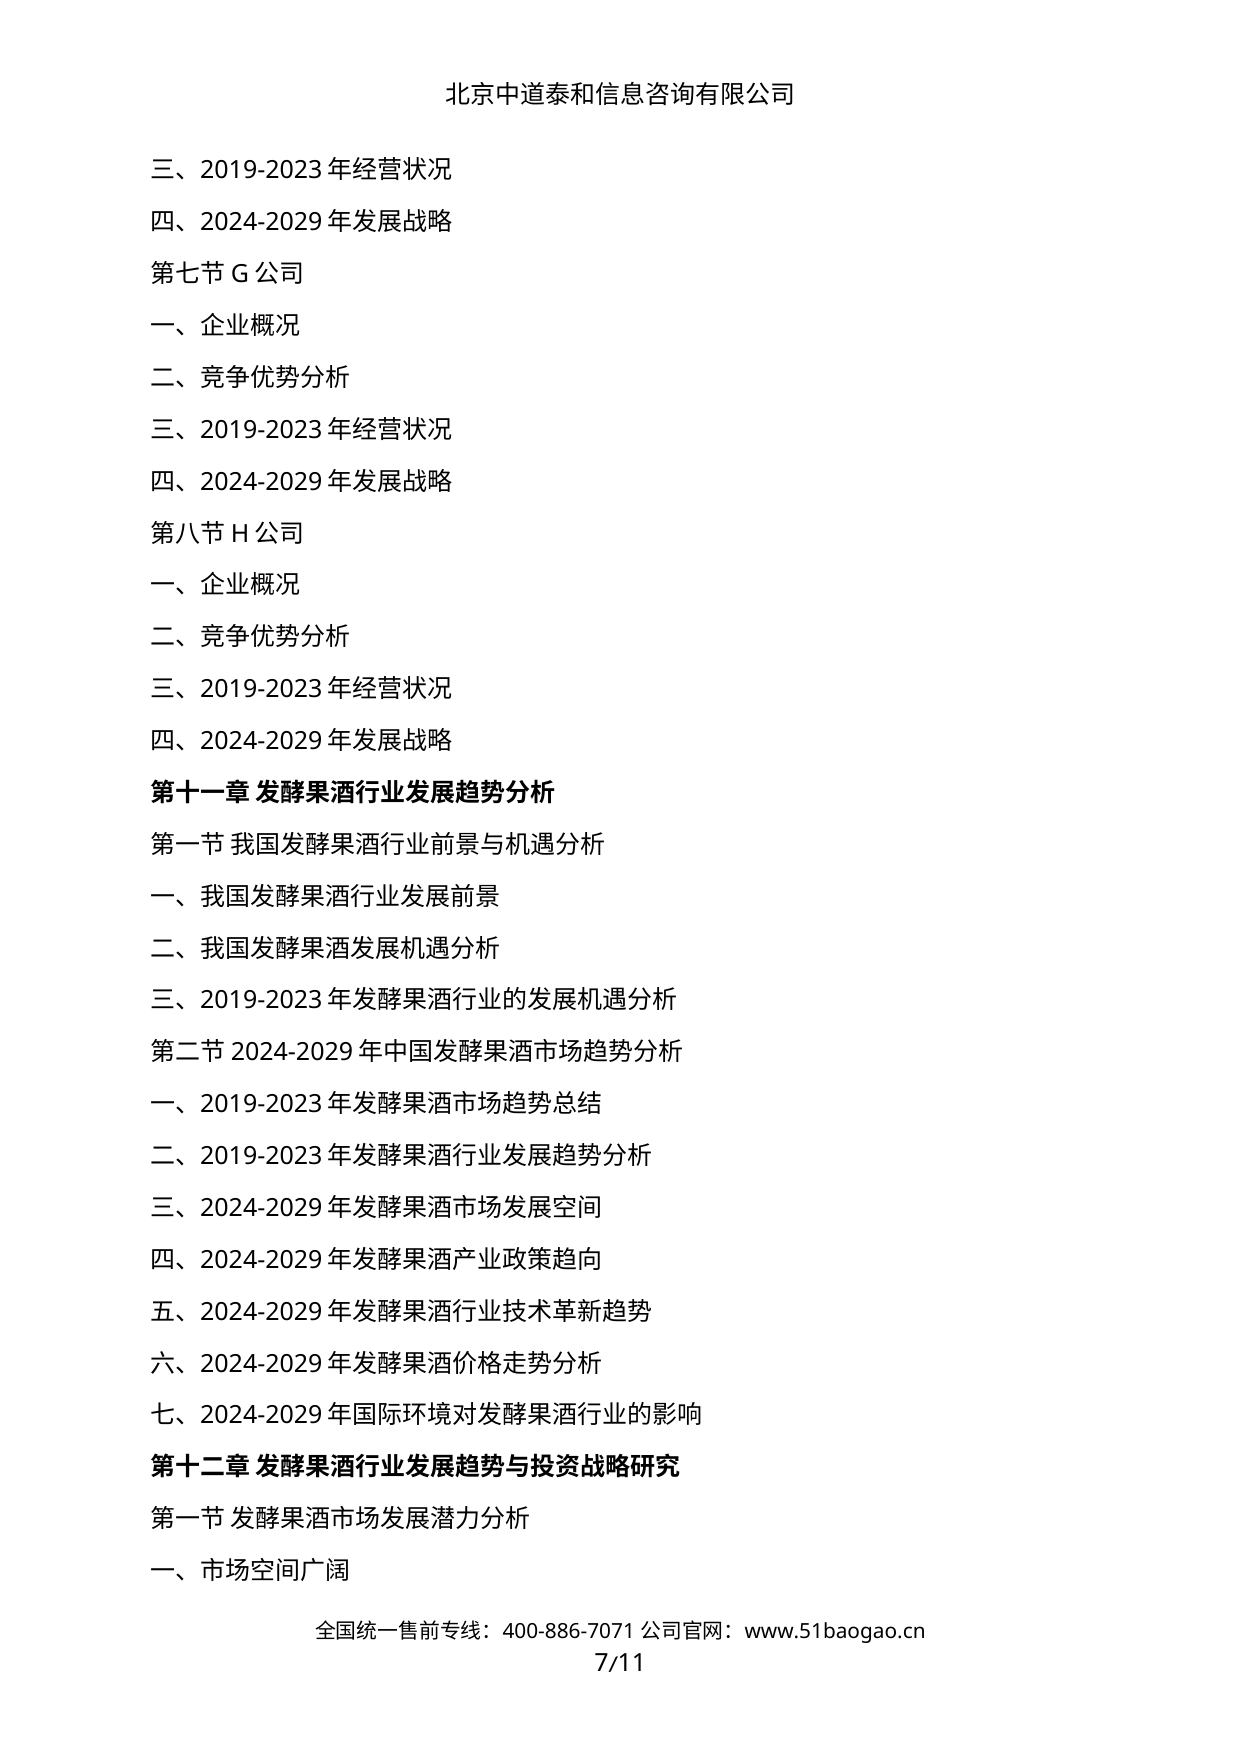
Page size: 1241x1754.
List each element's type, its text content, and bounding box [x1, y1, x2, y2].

text 四、2024-2029年发展战略 [150, 461, 1090, 497]
text 第八节 H公司 [150, 513, 1090, 549]
text 一、我国发酵果酒行业发展前景 [150, 876, 1090, 912]
text 第十二章 发酵果酒行业发展趋势与投资战略研究 [150, 1447, 1090, 1483]
text 四、2024-2029年发酵果酒产业政策趋向 [150, 1239, 1090, 1276]
text 第七节 G公司 [150, 254, 1090, 290]
text 一、市场空间广阔 [150, 1551, 1090, 1587]
text 第十一章 发酵果酒行业发展趋势分析 [150, 772, 1090, 809]
text 四、2024-2029年发展战略 [150, 202, 1090, 238]
text 三、2019-2023年发酵果酒行业的发展机遇分析 [150, 980, 1090, 1016]
text 二、2019-2023年发酵果酒行业发展趋势分析 [150, 1136, 1090, 1172]
text 第一节 发酵果酒市场发展潜力分析 [150, 1499, 1090, 1535]
text 一、企业概况 [150, 565, 1090, 601]
text 一、企业概况 [150, 306, 1090, 342]
text 第一节 我国发酵果酒行业前景与机遇分析 [150, 824, 1090, 861]
text 五、2024-2029年发酵果酒行业技术革新趋势 [150, 1291, 1090, 1327]
text 二、我国发酵果酒发展机遇分析 [150, 928, 1090, 964]
text 三、2019-2023年经营状况 [150, 409, 1090, 446]
text 四、2024-2029年发展战略 [150, 721, 1090, 757]
text 三、2024-2029年发酵果酒市场发展空间 [150, 1187, 1090, 1224]
text 六、2024-2029年发酵果酒价格走势分析 [150, 1343, 1090, 1379]
text 七、2024-2029年国际环境对发酵果酒行业的影响 [150, 1395, 1090, 1431]
text 二、竞争优势分析 [150, 617, 1090, 653]
text 二、竞争优势分析 [150, 357, 1090, 394]
text 第二节 2024-2029年中国发酵果酒市场趋势分析 [150, 1032, 1090, 1068]
text 一、2019-2023年发酵果酒市场趋势总结 [150, 1084, 1090, 1120]
text 三、2019-2023年经营状况 [150, 669, 1090, 705]
text 三、2019-2023年经营状况 [150, 150, 1090, 186]
